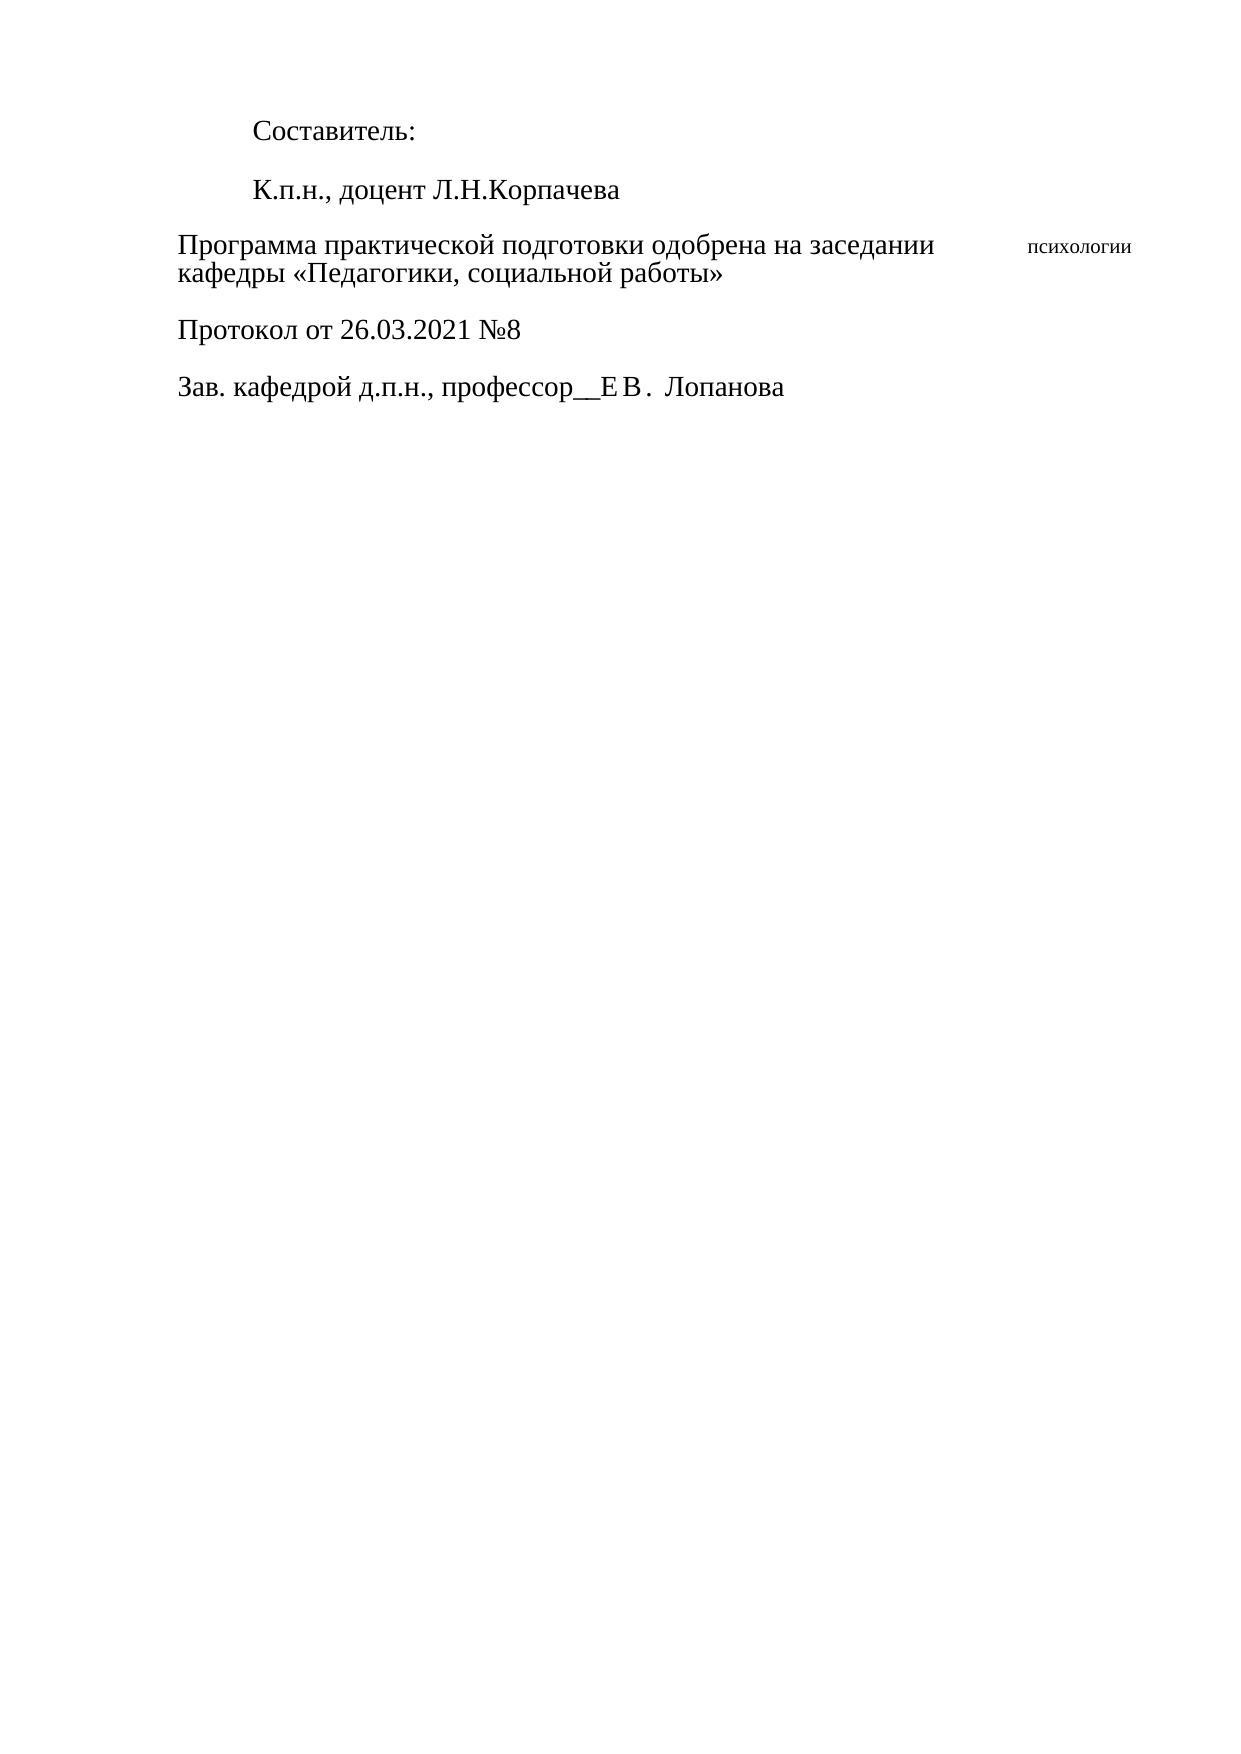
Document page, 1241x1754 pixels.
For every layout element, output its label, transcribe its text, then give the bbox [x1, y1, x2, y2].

text К.п.н., доцент Л.Н.Корпачева [177, 170, 1116, 206]
text Программа практической подготовки одобрена на заседании кафедры «Педагогики, социальной работы» [177, 232, 1152, 288]
text Протокол от 26.03.2021 №8 [177, 317, 1152, 345]
text Зав. кафедрой д.п.н., профессор ЕВ. Лопанова [177, 373, 1152, 402]
text Составитель: [177, 118, 1152, 146]
